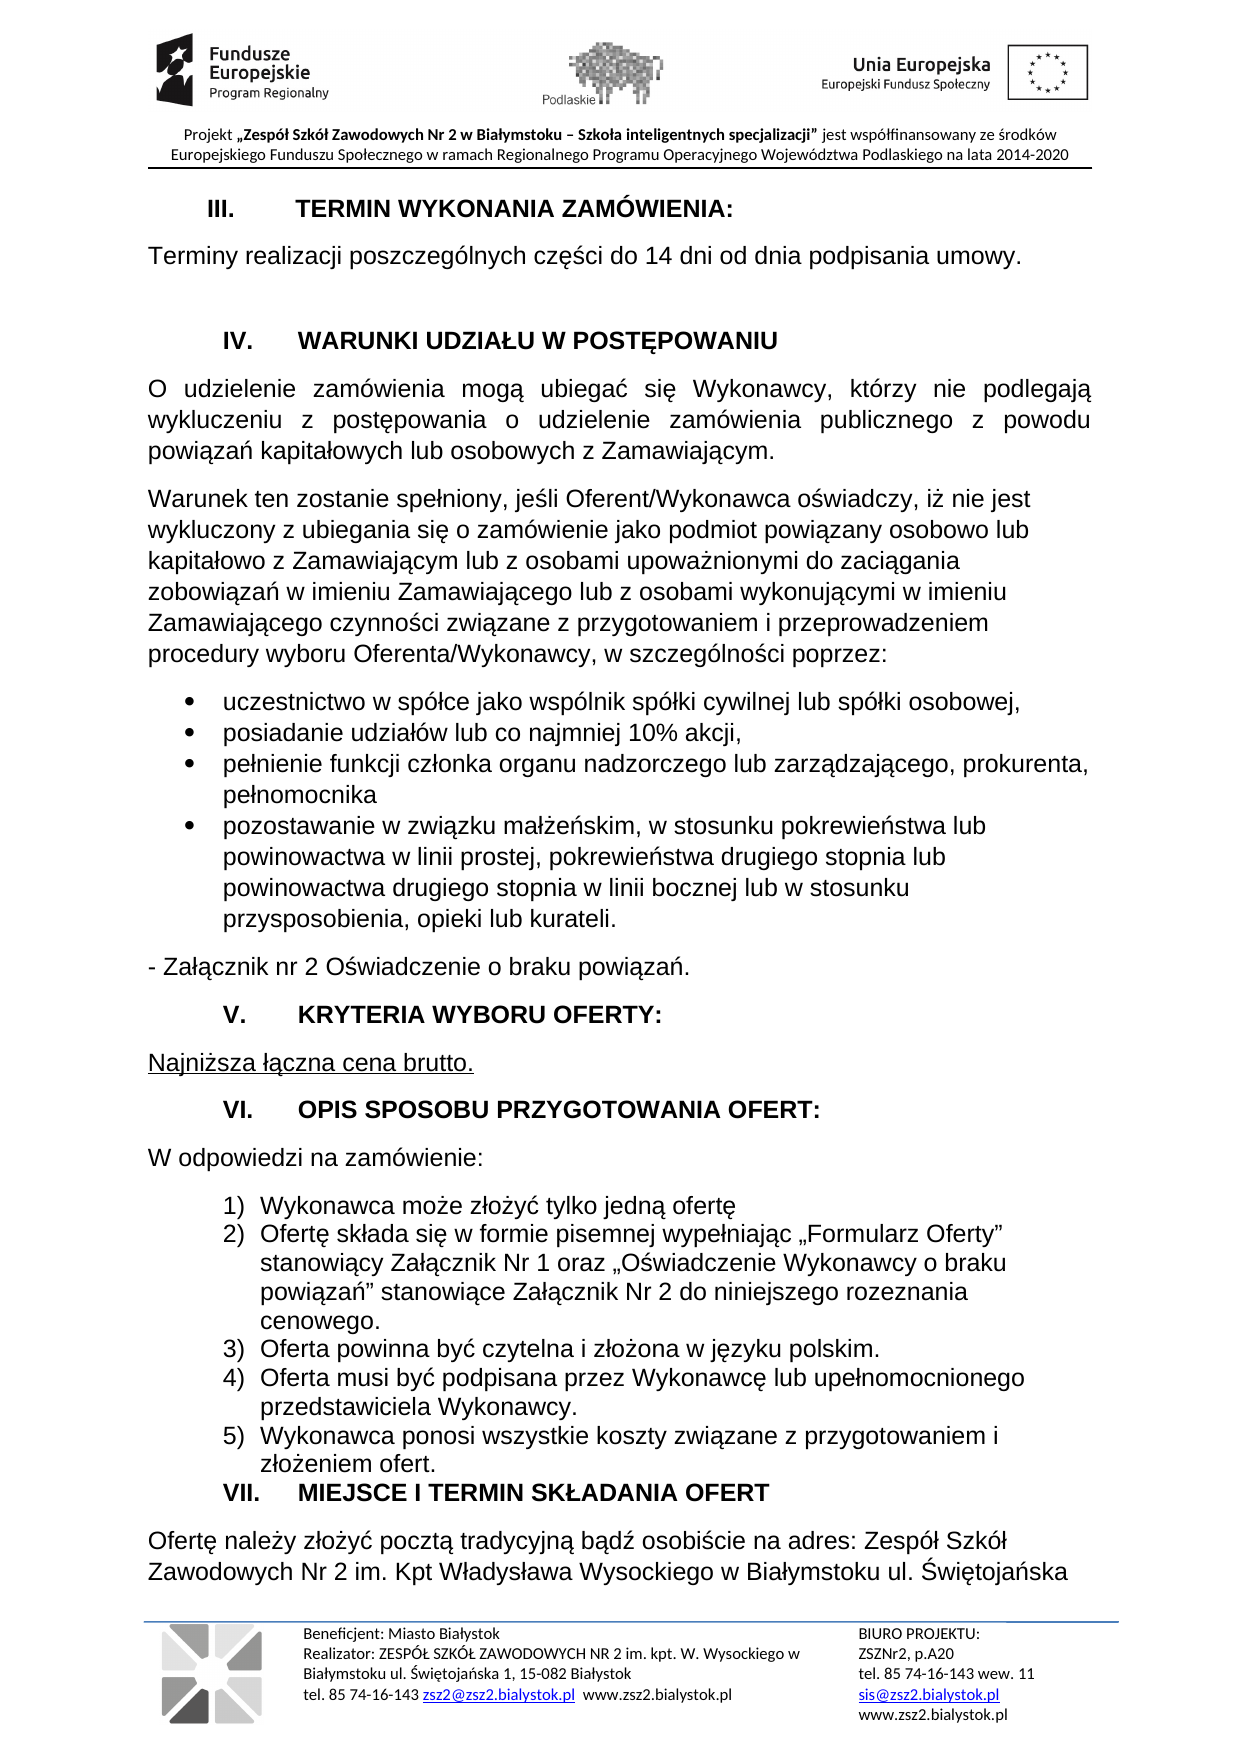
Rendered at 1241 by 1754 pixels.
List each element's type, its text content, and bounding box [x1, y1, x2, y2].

list pełnienie funkcji członka organu nadzorczego lub zarządzającego, prokurenta, pełnomocnika [185, 749, 1092, 809]
list pozostawanie w związku małżeńskim, w stosunku pokrewieństwa lub powinowactwa w linii prostej, pokrewieństwa drugiego stopnia lub powinowactwa drugiego stopnia w linii bocznej lub w stosunku przysposobienia, opieki lub kurateli. [185, 811, 1092, 933]
text - Załącznik nr 2 Oświadczenie o braku powiązań. [148, 952, 1092, 981]
text O udzielenie zamówienia mogą ubiegać się Wykonawcy, którzy nie podlegają wykluczeniu z postępowania o udzielenie zamówienia publicznego z powodu powiązań kapitałowych lub osobowych z Zamawiającym. [148, 374, 1092, 465]
text Warunek ten zostanie spełniony, jeśli Oferent/Wykonawca oświadczy, iż nie jest wykluczony z ubiegania się o zamówienie jako podmiot powiązany osobowo lub kapitałowo z Zamawiającym lub z osobami upoważnionymi do zaciągania zobowiązań w imieniu Zamawiającego lub z osobami wykonującymi w imieniu Zamawiającego czynności związane z przygotowaniem i przeprowadzeniem procedury wyboru Oferenta/Wykonawcy, w szczególności poprzez: [148, 484, 1092, 668]
list WARUNKI UDZIAŁU W POSTĘPOWANIU [223, 326, 1092, 355]
list uczestnictwo w spółce jako wspólnik spółki cywilnej lub spółki osobowej, [185, 687, 1092, 716]
list Oferta musi być podpisana przez Wykonawcę lub upełnomocnionego przedstawiciela Wykonawcy. [223, 1363, 1092, 1421]
list KRYTERIA WYBORU OFERTY: [223, 1000, 1092, 1029]
list Ofertę składa się w formie pisemnej wypełniając „Formularz Oferty” stanowiący Załącznik Nr 1 oraz „Oświadczenie Wykonawcy o braku powiązań” stanowiące Załącznik Nr 2 do niniejszego rozeznania cenowego. [223, 1219, 1092, 1334]
text Najniższa łączna cena brutto. [148, 1048, 1092, 1076]
list Wykonawca ponosi wszystkie koszty związane z przygotowaniem i złożeniem ofert. [223, 1421, 1092, 1478]
list MIEJSCE I TERMIN SKŁADANIA OFERT [223, 1478, 1092, 1507]
list Oferta powinna być czytelna i złożona w języku polskim. [223, 1334, 1092, 1363]
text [148, 1526, 1092, 1586]
text Terminy realizacji poszczególnych części do 14 dni od dnia podpisania umowy. [148, 241, 1092, 270]
list Wykonawca może złożyć tylko jedną ofertę [223, 1191, 1092, 1219]
picture [148, 29, 1092, 112]
text W odpowiedzi na zamówienie: [148, 1143, 1092, 1172]
list posiadanie udziałów lub co najmniej 10% akcji, [185, 718, 1092, 747]
text III. TERMIN WYKONANIA ZAMÓWIENIA: [148, 194, 1092, 222]
picture [158, 1623, 264, 1725]
list OPIS SPOSOBU PRZYGOTOWANIA OFERT: [223, 1095, 1092, 1124]
